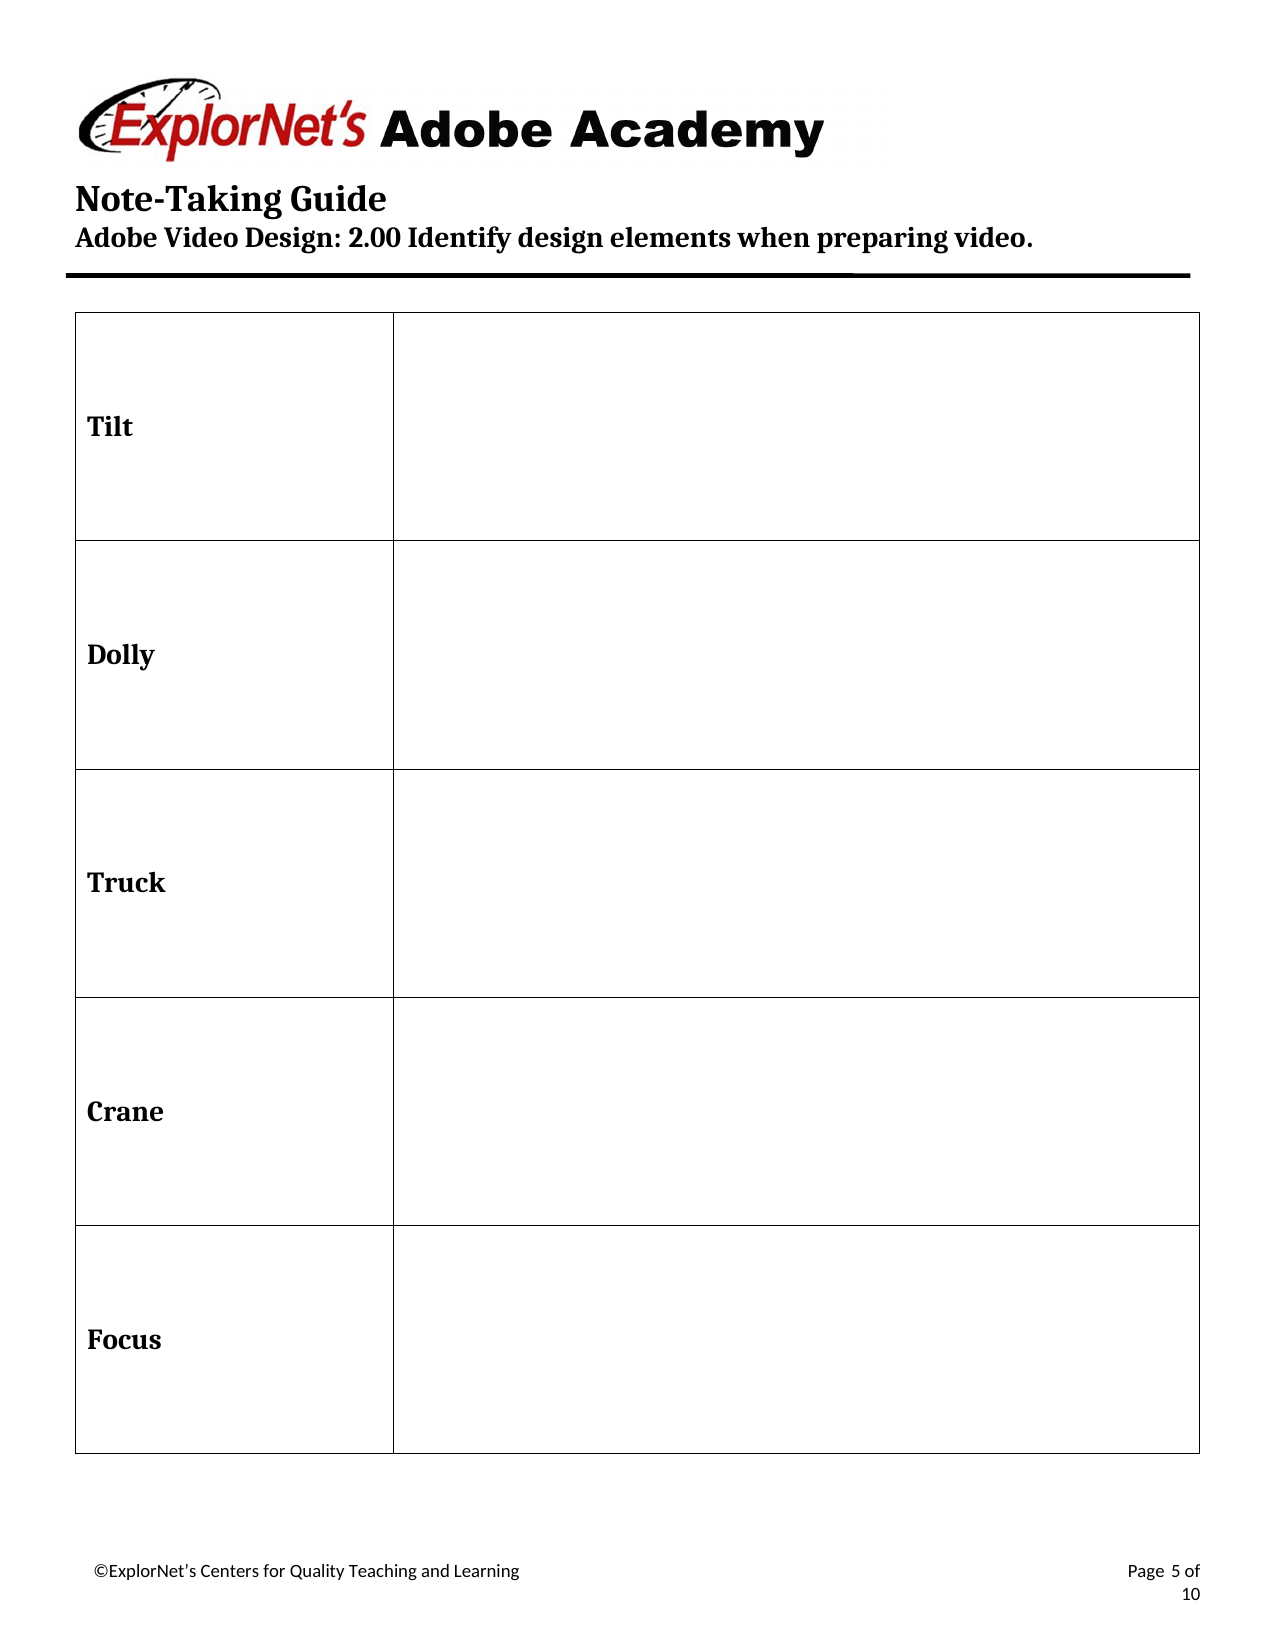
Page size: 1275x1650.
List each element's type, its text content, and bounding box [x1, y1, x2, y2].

table_cell Dolly [76, 541, 393, 769]
table_cell [394, 541, 1199, 769]
table_cell [394, 1226, 1199, 1453]
table_cell [394, 313, 1199, 540]
table_cell Truck [76, 770, 393, 997]
table_cell [394, 998, 1199, 1225]
table_cell Tilt [76, 313, 393, 540]
table_cell [394, 770, 1199, 997]
table_cell Crane [76, 998, 393, 1225]
table_cell Focus [76, 1226, 393, 1453]
picture [75, 75, 890, 178]
